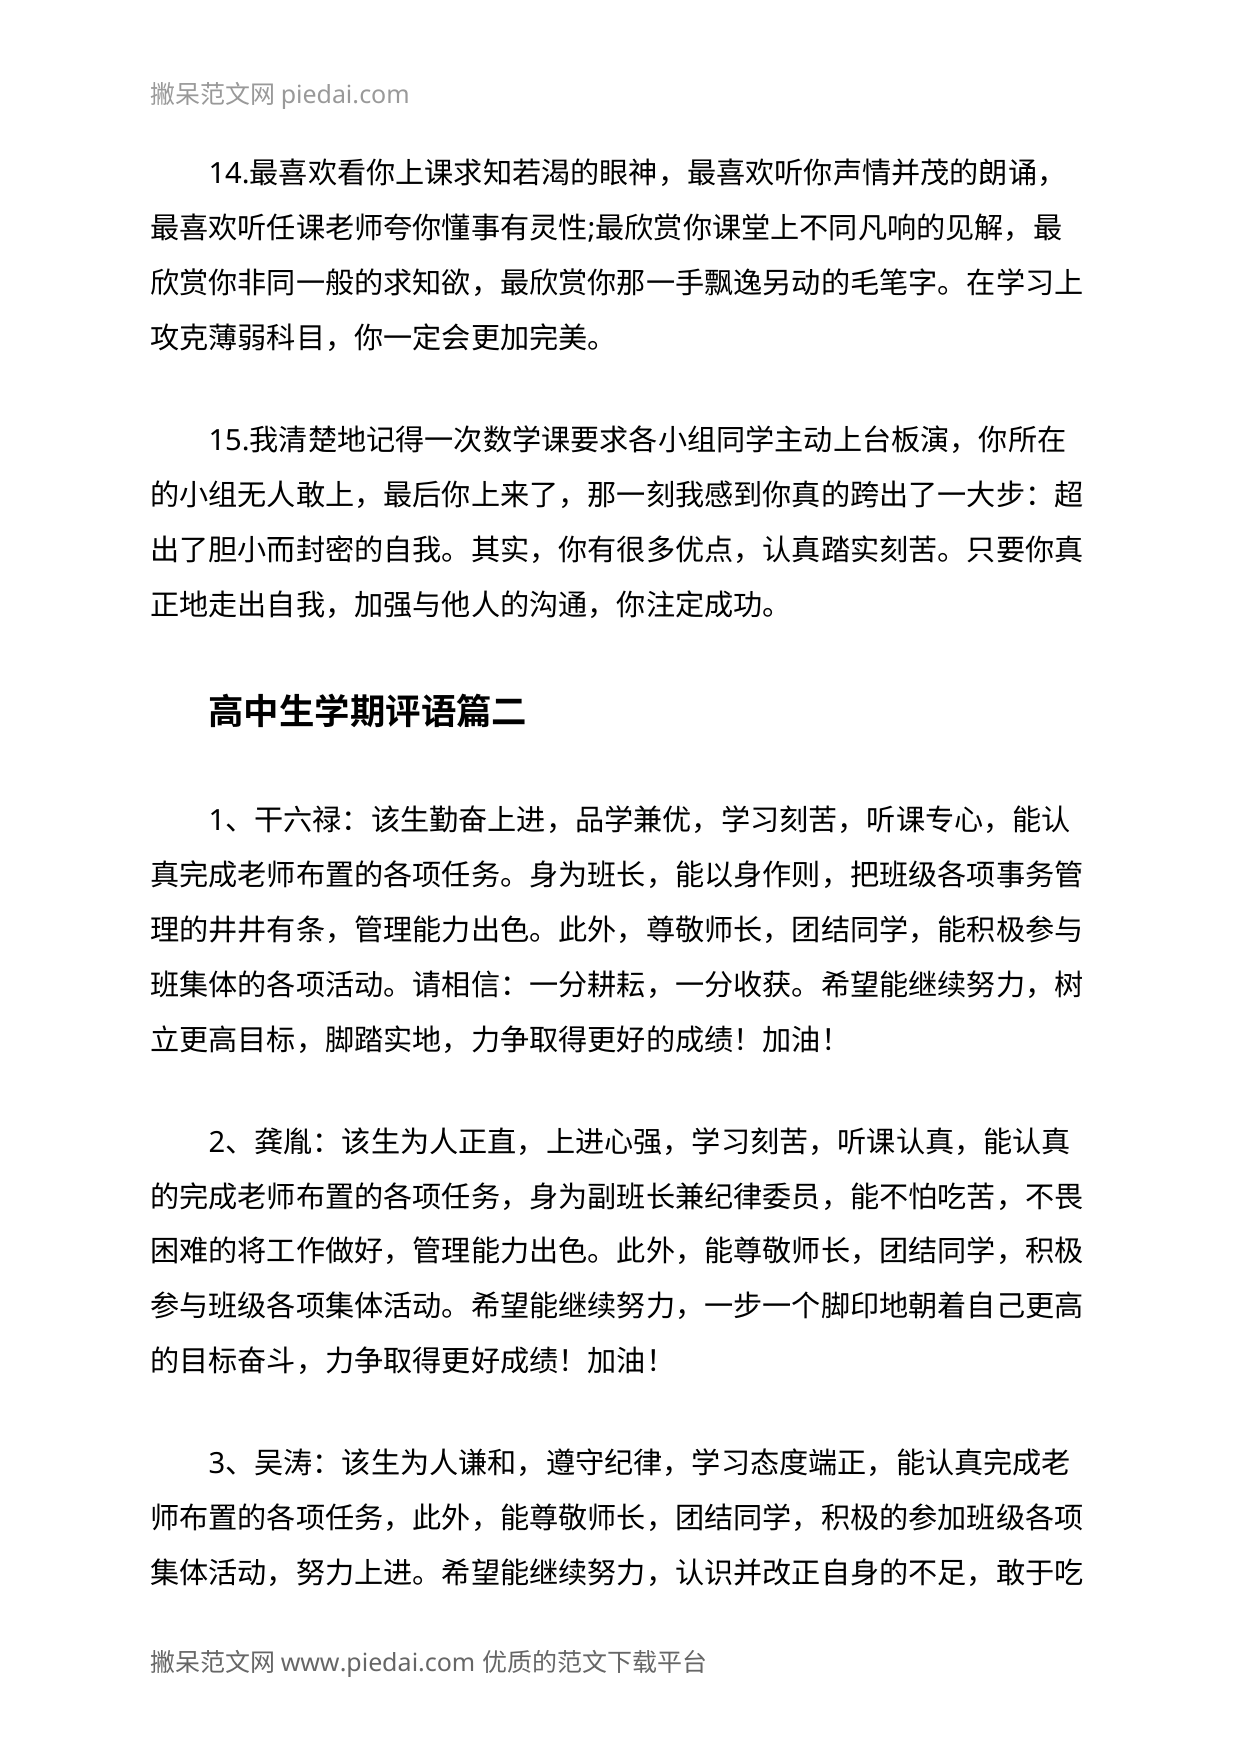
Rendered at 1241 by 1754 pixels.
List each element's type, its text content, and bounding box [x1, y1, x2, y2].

text 2、龚胤：该生为人正直，上进心强，学习刻苦，听课认真，能认真的完成老师布置的各项任务，身为副班长兼纪律委员，能不怕吃苦，不畏困难的将工作做好，管理能力出色。此外，能尊敬师长，团结同学，积极参与班级各项集体活动。希望能继续努力，一步一个脚印地朝着自己更高的目标奋斗，力争取得更好成绩！加油！ [150, 1118, 1090, 1380]
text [150, 1439, 1090, 1592]
text 14.最喜欢看你上课求知若渴的眼神，最喜欢听你声情并茂的朗诵，最喜欢听任课老师夸你懂事有灵性;最欣赏你课堂上不同凡响的见解，最欣赏你非同一般的求知欲，最欣赏你那一手飘逸另动的毛笔字。在学习上攻克薄弱科目，你一定会更加完美。 [150, 150, 1090, 357]
text 15.我清楚地记得一次数学课要求各小组同学主动上台板演，你所在的小组无人敢上，最后你上来了，那一刻我感到你真的跨出了一大步：超出了胆小而封密的自我。其实，你有很多优点，认真踏实刻苦。只要你真正地走出自我，加强与他人的沟通，你注定成功。 [150, 417, 1090, 624]
text 1、干六禄：该生勤奋上进，品学兼优，学习刻苦，听课专心，能认真完成老师布置的各项任务。身为班长，能以身作则，把班级各项事务管理的井井有条，管理能力出色。此外，尊敬师长，团结同学，能积极参与班集体的各项活动。请相信：一分耕耘，一分收获。希望能继续努力，树立更高目标，脚踏实地，力争取得更好的成绩！加油！ [150, 797, 1090, 1059]
text 高中生学期评语篇二 [150, 683, 1090, 734]
